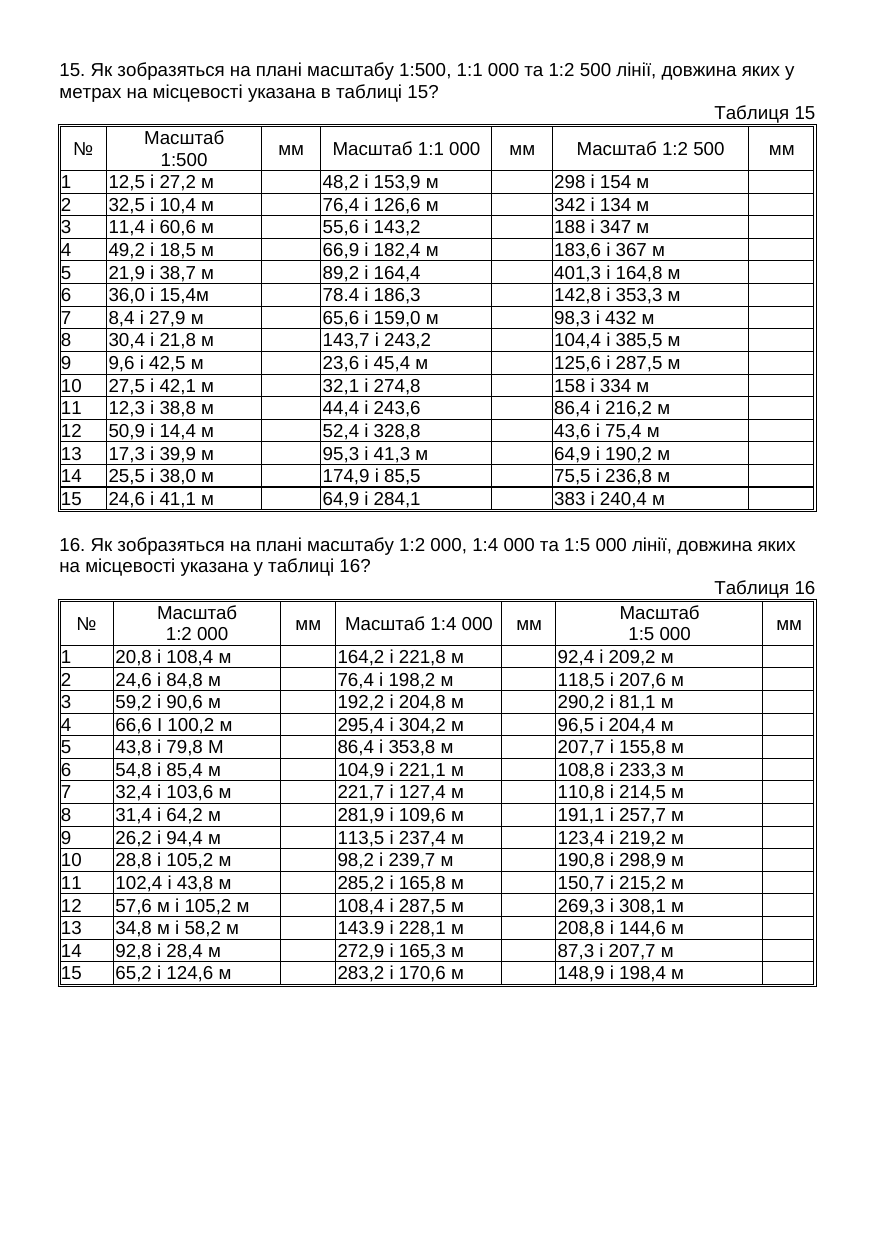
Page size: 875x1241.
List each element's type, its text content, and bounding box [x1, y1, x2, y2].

table_cell [262, 352, 320, 373]
table_cell [749, 420, 813, 441]
table_cell [763, 894, 813, 916]
table_cell [502, 759, 555, 780]
table_cell [749, 442, 813, 464]
table_header мм [281, 602, 335, 645]
text 15. Як зобразяться на плані масштабу 1:500, 1:1 000 та 1:2 500 лінії, довжина яких у метрах на місцевості указана в таблиці 15? [59, 59, 815, 102]
table_cell [492, 465, 552, 486]
table_cell [502, 781, 555, 803]
table_cell [281, 804, 335, 826]
table_cell [281, 691, 335, 712]
table_cell [763, 962, 813, 984]
table_cell [492, 194, 552, 215]
table_cell [492, 352, 552, 373]
table_cell [749, 171, 813, 193]
text Таблиця 15 [59, 102, 815, 124]
table_cell [492, 488, 552, 509]
table_cell [502, 691, 555, 712]
table_cell [749, 329, 813, 351]
table_cell [262, 397, 320, 419]
table_cell [281, 668, 335, 690]
table_cell [749, 261, 813, 283]
table_cell [749, 375, 813, 396]
table_cell [492, 307, 552, 328]
table_cell [262, 465, 320, 486]
table_cell [763, 759, 813, 780]
table_cell [502, 917, 555, 938]
table_cell [749, 239, 813, 260]
table_cell [502, 894, 555, 916]
table_cell [262, 216, 320, 238]
table_cell [749, 352, 813, 373]
table_cell [749, 465, 813, 486]
table_cell [749, 307, 813, 328]
table_cell [763, 917, 813, 938]
table_cell [502, 940, 555, 961]
table_cell [749, 397, 813, 419]
table_header мм [763, 602, 813, 645]
table_cell [492, 329, 552, 351]
table_header Масштаб 1:1 000 [321, 127, 491, 170]
table_cell [502, 714, 555, 735]
table_cell [281, 759, 335, 780]
table_cell [492, 397, 552, 419]
text 16. Як зобразяться на плані масштабу 1:2 000, 1:4 000 та 1:5 000 лінії, довжина яких на місцевості указана у таблиці 16? [59, 534, 815, 577]
table_cell [502, 849, 555, 871]
table_cell [749, 194, 813, 215]
table_cell [749, 284, 813, 306]
table_cell [281, 940, 335, 961]
table_cell [749, 216, 813, 238]
table_header мм [262, 127, 320, 170]
table_cell [502, 668, 555, 690]
table_cell [492, 216, 552, 238]
table_cell [502, 827, 555, 848]
table_cell [763, 804, 813, 826]
table_header № [61, 127, 106, 170]
table_cell [281, 872, 335, 893]
table_cell [262, 239, 320, 260]
table_cell [281, 827, 335, 848]
table_cell [281, 736, 335, 758]
table_cell [763, 646, 813, 667]
table_cell [502, 804, 555, 826]
table_header № [61, 602, 113, 645]
table_cell [492, 442, 552, 464]
table_header мм [749, 127, 813, 170]
table_cell [763, 714, 813, 735]
table_cell [749, 488, 813, 509]
table_cell [262, 442, 320, 464]
table_cell [492, 261, 552, 283]
table_cell [502, 646, 555, 667]
table_cell [281, 714, 335, 735]
table_cell [502, 872, 555, 893]
table_cell [492, 375, 552, 396]
table_cell [763, 668, 813, 690]
table_cell [763, 691, 813, 712]
table_cell [262, 284, 320, 306]
table_cell [281, 917, 335, 938]
table_cell [763, 940, 813, 961]
table_cell [281, 849, 335, 871]
table_cell [763, 827, 813, 848]
table_cell [262, 420, 320, 441]
table_cell [262, 194, 320, 215]
table_header мм [492, 127, 552, 170]
table_cell [763, 849, 813, 871]
table_cell [763, 736, 813, 758]
table_header Масштаб 1:2 500 [553, 127, 748, 170]
table_cell [262, 329, 320, 351]
table_cell [492, 420, 552, 441]
table_cell [502, 736, 555, 758]
table_cell [262, 488, 320, 509]
table_cell [262, 307, 320, 328]
table_cell [502, 962, 555, 984]
table_cell [262, 375, 320, 396]
table_cell [492, 239, 552, 260]
table_cell [262, 171, 320, 193]
table_cell [281, 894, 335, 916]
table_cell [492, 171, 552, 193]
table_cell [281, 781, 335, 803]
table_cell [763, 781, 813, 803]
table_cell [262, 261, 320, 283]
text Таблиця 16 [59, 577, 815, 598]
table_header Масштаб 1:4 000 [336, 602, 501, 645]
table_cell [281, 646, 335, 667]
table_cell [492, 284, 552, 306]
table_cell [763, 872, 813, 893]
table_header мм [502, 602, 555, 645]
table_cell [281, 962, 335, 984]
